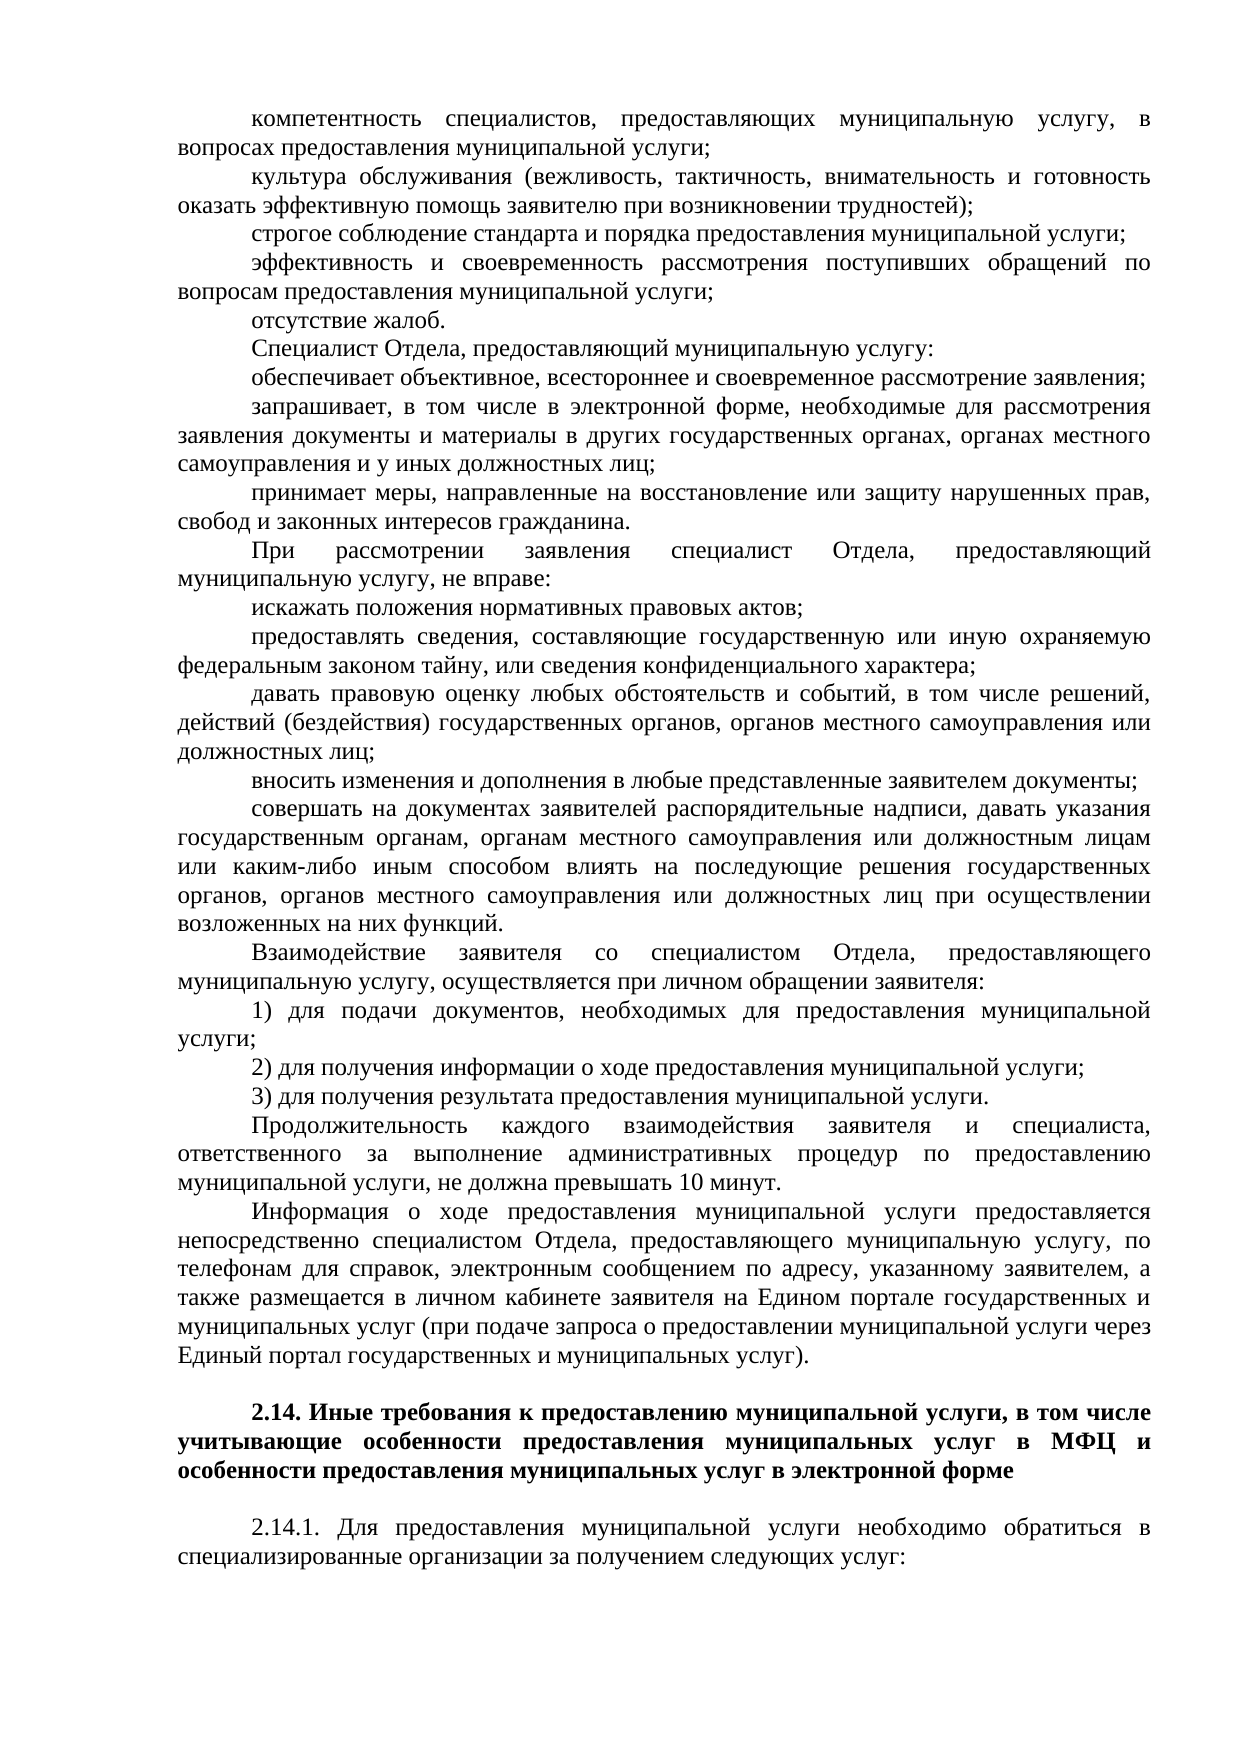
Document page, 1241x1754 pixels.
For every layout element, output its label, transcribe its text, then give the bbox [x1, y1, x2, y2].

text предоставлять сведения, составляющие государственную или иную охраняемую федеральным законом тайну, или сведения конфиденциального характера; [177, 621, 1152, 678]
text 2.14.1. Для предоставления муниципальной услуги необходимо обратиться в специализированные организации за получением следующих услуг: [177, 1512, 1152, 1570]
text строгое соблюдение стандарта и порядка предоставления муниципальной услуги; [177, 218, 1152, 247]
text Продолжительность каждого взаимодействия заявителя и специалиста, ответственного за выполнение административных процедур по предоставлению муниципальной услуги, не должна превышать 10 минут. [177, 1110, 1152, 1196]
text Взаимодействие заявителя со специалистом Отдела, предоставляющего муниципальную услугу, осуществляется при личном обращении заявителя: [177, 937, 1152, 995]
text вносить изменения и дополнения в любые представленные заявителем документы; [177, 765, 1152, 793]
text совершать на документах заявителей распорядительные надписи, давать указания государственным органам, органам местного самоуправления или должностным лицам или каким-либо иным способом влиять на последующие решения государственных органов, органов местного самоуправления или должностных лиц при осуществлении возложенных на них функций. [177, 793, 1152, 937]
text Специалист Отдела, предоставляющий муниципальную услугу: [177, 333, 1152, 362]
text эффективность и своевременность рассмотрения поступивших обращений по вопросам предоставления муниципальной услуги; [177, 247, 1152, 305]
text отсутствие жалоб. [177, 305, 1152, 333]
text давать правовую оценку любых обстоятельств и событий, в том числе решений, действий (бездействия) государственных органов, органов местного самоуправления или должностных лиц; [177, 678, 1152, 765]
text 1) для подачи документов, необходимых для предоставления муниципальной услуги; [177, 995, 1152, 1052]
text компетентность специалистов, предоставляющих муниципальную услугу, в вопросах предоставления муниципальной услуги; [177, 103, 1152, 161]
text 2.14. Иные требования к предоставлению муниципальной услуги, в том числе учитывающие особенности предоставления муниципальных услуг в МФЦ и особенности предоставления муниципальных услуг в электронной форме [177, 1397, 1152, 1483]
text 2) для получения информации о ходе предоставления муниципальной услуги; [177, 1052, 1152, 1081]
text культура обслуживания (вежливость, тактичность, внимательность и готовность оказать эффективную помощь заявителю при возникновении трудностей); [177, 161, 1152, 218]
text искажать положения нормативных правовых актов; [177, 592, 1152, 621]
text запрашивает, в том числе в электронной форме, необходимые для рассмотрения заявления документы и материалы в других государственных органах, органах местного самоуправления и у иных должностных лиц; [177, 391, 1152, 477]
text Информация о ходе предоставления муниципальной услуги предоставляется непосредственно специалистом Отдела, предоставляющего муниципальную услугу, по телефонам для справок, электронным сообщением по адресу, указанному заявителем, а также размещается в личном кабинете заявителя на Едином портале государственных и муниципальных услуг (при подаче запроса о предоставлении муниципальной услуги через Единый портал государственных и муниципальных услуг). [177, 1196, 1152, 1368]
text принимает меры, направленные на восстановление или защиту нарушенных прав, свобод и законных интересов гражданина. [177, 477, 1152, 535]
text При рассмотрении заявления специалист Отдела, предоставляющий муниципальную услугу, не вправе: [177, 535, 1152, 592]
text обеспечивает объективное, всестороннее и своевременное рассмотрение заявления; [177, 362, 1152, 391]
text 3) для получения результата предоставления муниципальной услуги. [177, 1081, 1152, 1110]
